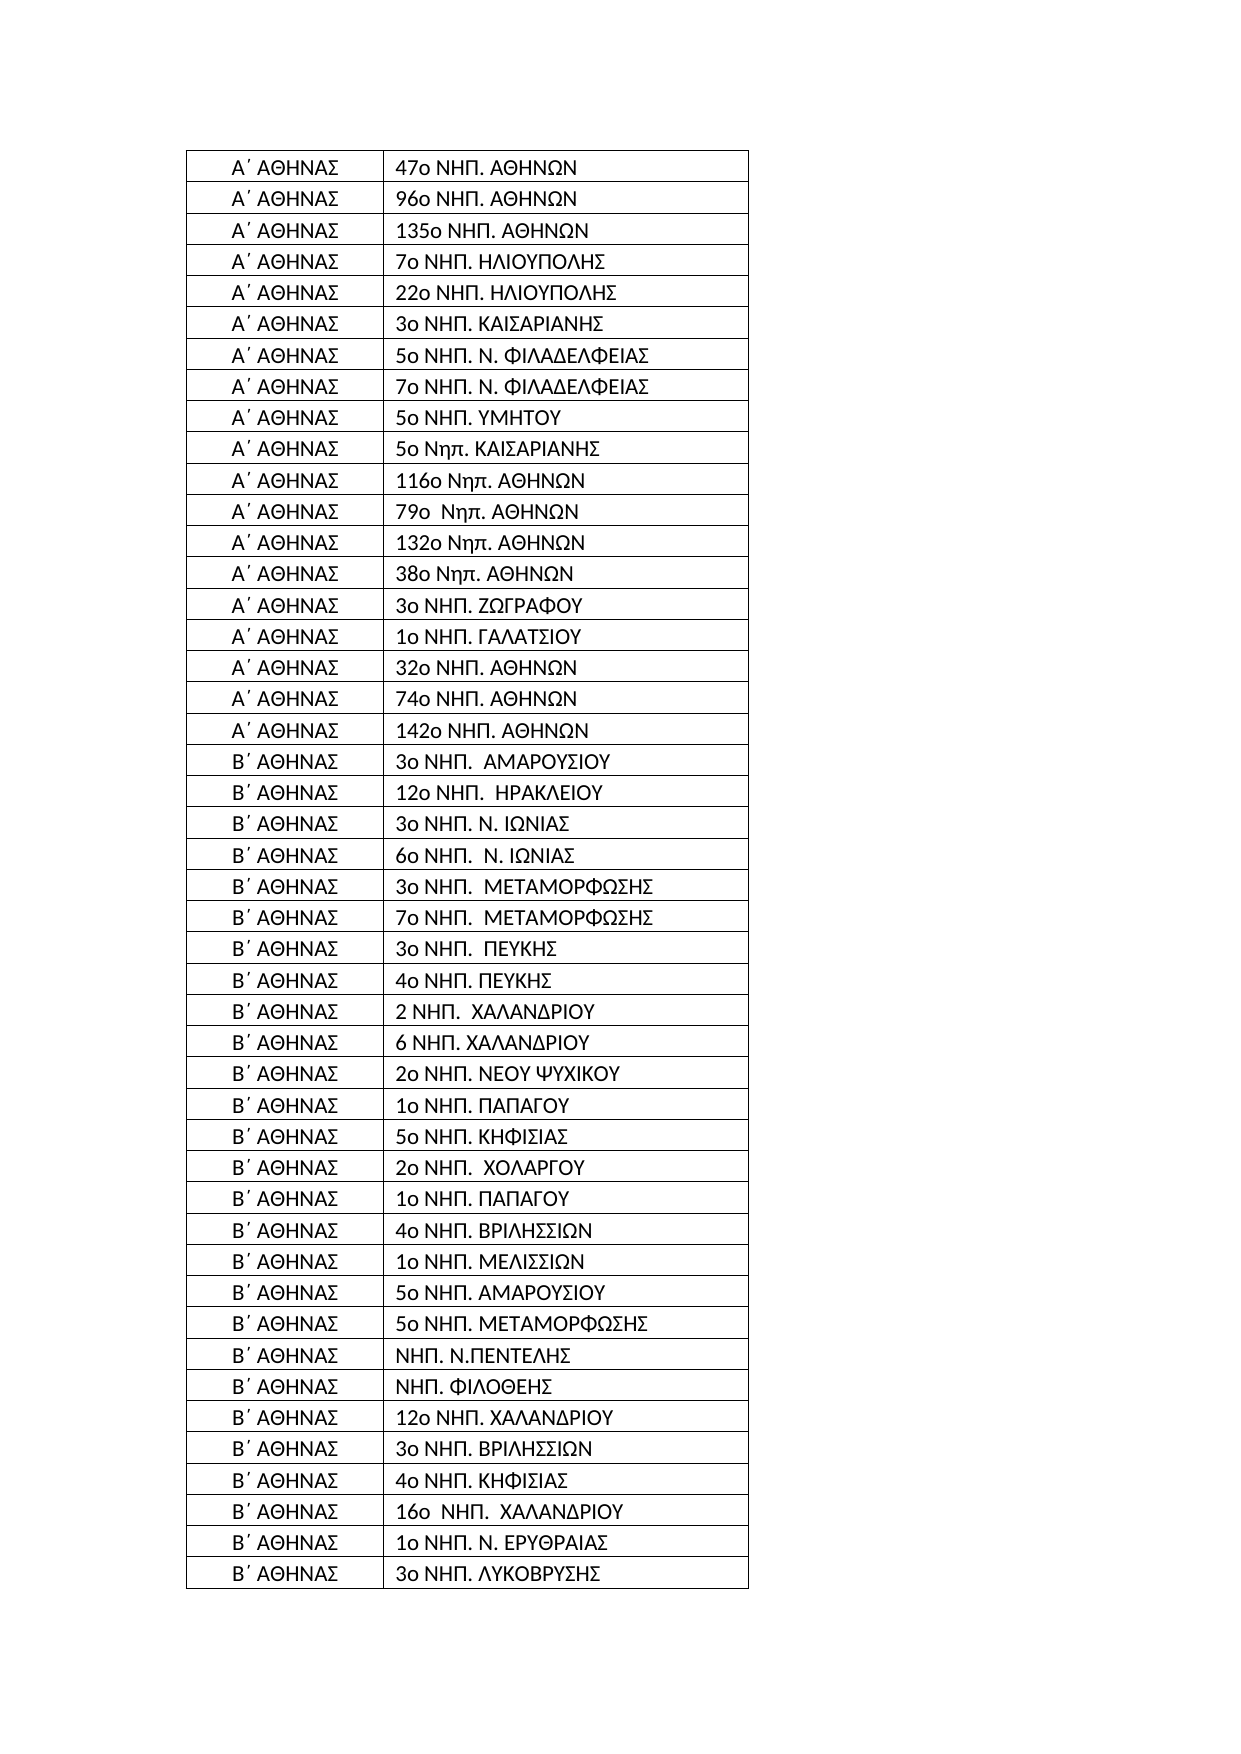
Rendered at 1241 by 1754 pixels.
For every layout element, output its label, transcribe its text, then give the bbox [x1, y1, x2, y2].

table_cell 5ο ΝΗΠ. ΜΕΤΑΜΟΡΦΩΣΗΣ [384, 1307, 748, 1337]
table_cell ΝΗΠ. ΦΙΛΟΘΕΗΣ [384, 1370, 748, 1400]
table_cell 2ο ΝΗΠ. ΧΟΛΑΡΓΟΥ [384, 1151, 748, 1181]
table_cell Β΄ ΑΘΗΝΑΣ [187, 1401, 383, 1431]
table_cell 1ο ΝΗΠ. ΠΑΠΑΓΟΥ [384, 1182, 748, 1212]
table_cell Α΄ ΑΘΗΝΑΣ [187, 307, 383, 337]
table_cell Α΄ ΑΘΗΝΑΣ [187, 557, 383, 587]
table_cell Β΄ ΑΘΗΝΑΣ [187, 1214, 383, 1244]
table_cell 12o ΝΗΠ. ΧΑΛΑΝΔΡΙΟΥ [384, 1401, 748, 1431]
table_cell 16ο ΝΗΠ. ΧΑΛΑΝΔΡΙΟΥ [384, 1495, 748, 1525]
table_cell 1ο ΝΗΠ. ΓΑΛΑΤΣΙΟΥ [384, 620, 748, 650]
table_cell 4ο ΝΗΠ. ΒΡΙΛΗΣΣΙΩΝ [384, 1214, 748, 1244]
table_cell Α΄ ΑΘΗΝΑΣ [187, 682, 383, 712]
table_cell 32ο ΝΗΠ. ΑΘΗΝΩΝ [384, 651, 748, 681]
table_cell Β΄ ΑΘΗΝΑΣ [187, 745, 383, 775]
table_cell 74ο ΝΗΠ. ΑΘΗΝΩΝ [384, 682, 748, 712]
table_cell 96ο ΝΗΠ. ΑΘΗΝΩΝ [384, 182, 748, 212]
table_cell 135ο ΝΗΠ. ΑΘΗΝΩΝ [384, 214, 748, 244]
table_cell Β΄ ΑΘΗΝΑΣ [187, 1495, 383, 1525]
table_cell 2ο ΝΗΠ. ΝΕΟΥ ΨΥΧΙΚΟΥ [384, 1057, 748, 1087]
table_cell Α΄ ΑΘΗΝΑΣ [187, 495, 383, 525]
table_cell Α΄ ΑΘΗΝΑΣ [187, 464, 383, 494]
table_cell Α΄ ΑΘΗΝΑΣ [187, 401, 383, 431]
table_cell 1ο ΝΗΠ. ΜΕΛΙΣΣΙΩΝ [384, 1245, 748, 1275]
table_cell 47ο ΝΗΠ. ΑΘΗΝΩΝ [384, 151, 748, 181]
table_cell 7ο ΝΗΠ. ΗΛΙΟΥΠΟΛΗΣ [384, 245, 748, 275]
table_cell 4o ΝΗΠ. ΚΗΦΙΣΙΑΣ [384, 1464, 748, 1494]
table_cell Α΄ ΑΘΗΝΑΣ [187, 339, 383, 369]
table_cell Β΄ ΑΘΗΝΑΣ [187, 1151, 383, 1181]
table_cell Α΄ ΑΘΗΝΑΣ [187, 589, 383, 619]
table_cell 7ο ΝΗΠ. Ν. ΦΙΛΑΔΕΛΦΕΙΑΣ [384, 370, 748, 400]
table_cell Β΄ ΑΘΗΝΑΣ [187, 1557, 383, 1587]
table_cell Β΄ ΑΘΗΝΑΣ [187, 776, 383, 806]
table_cell Β΄ ΑΘΗΝΑΣ [187, 1026, 383, 1056]
table_cell 3ο ΝΗΠ. Ν. ΙΩΝΙΑΣ [384, 807, 748, 837]
table_cell 116ο Νηπ. ΑΘΗΝΩΝ [384, 464, 748, 494]
table_cell 142ο ΝΗΠ. ΑΘΗΝΩΝ [384, 714, 748, 744]
table_cell Β΄ ΑΘΗΝΑΣ [187, 1120, 383, 1150]
table_cell 7ο ΝΗΠ. ΜΕΤΑΜΟΡΦΩΣΗΣ [384, 901, 748, 931]
table_cell 12ο ΝΗΠ. ΗΡΑΚΛΕΙΟΥ [384, 776, 748, 806]
table_cell 3ο ΝΗΠ. ΚΑΙΣΑΡΙΑΝΗΣ [384, 307, 748, 337]
table_cell Α΄ ΑΘΗΝΑΣ [187, 620, 383, 650]
table_cell Β΄ ΑΘΗΝΑΣ [187, 807, 383, 837]
table_cell 3o ΝΗΠ. ΛΥΚΟΒΡΥΣΗΣ [384, 1557, 748, 1587]
table_cell 3o ΝΗΠ. ΒΡΙΛΗΣΣΙΩΝ [384, 1432, 748, 1462]
table_cell 22ο ΝΗΠ. ΗΛΙΟΥΠΟΛΗΣ [384, 276, 748, 306]
table_cell Β΄ ΑΘΗΝΑΣ [187, 839, 383, 869]
table_cell Β΄ ΑΘΗΝΑΣ [187, 1432, 383, 1462]
table_cell Β΄ ΑΘΗΝΑΣ [187, 995, 383, 1025]
table_cell Β΄ ΑΘΗΝΑΣ [187, 1370, 383, 1400]
table_cell Α΄ ΑΘΗΝΑΣ [187, 526, 383, 556]
table_cell 5ο ΝΗΠ. ΚΗΦΙΣΙΑΣ [384, 1120, 748, 1150]
table_cell 38ο Νηπ. ΑΘΗΝΩΝ [384, 557, 748, 587]
table_cell Α΄ ΑΘΗΝΑΣ [187, 276, 383, 306]
table_cell 3ο ΝΗΠ. ΜΕΤΑΜΟΡΦΩΣΗΣ [384, 870, 748, 900]
table_cell 6 ΝΗΠ. ΧΑΛΑΝΔΡΙΟΥ [384, 1026, 748, 1056]
table_cell 132ο Νηπ. ΑΘΗΝΩΝ [384, 526, 748, 556]
table_cell Β΄ ΑΘΗΝΑΣ [187, 1339, 383, 1369]
table_cell 79ο Νηπ. ΑΘΗΝΩΝ [384, 495, 748, 525]
table_cell 3ο ΝΗΠ. ΑΜΑΡΟΥΣΙΟΥ [384, 745, 748, 775]
table_cell 5ο ΝΗΠ. ΥΜΗΤΟΥ [384, 401, 748, 431]
table_cell 5ο ΝΗΠ. Ν. ΦΙΛΑΔΕΛΦΕΙΑΣ [384, 339, 748, 369]
table_cell Β΄ ΑΘΗΝΑΣ [187, 1182, 383, 1212]
table_cell Β΄ ΑΘΗΝΑΣ [187, 1307, 383, 1337]
table_cell Α΄ ΑΘΗΝΑΣ [187, 245, 383, 275]
table_cell 5ο Νηπ. ΚΑΙΣΑΡΙΑΝΗΣ [384, 432, 748, 462]
table_cell Α΄ ΑΘΗΝΑΣ [187, 151, 383, 181]
table_cell Α΄ ΑΘΗΝΑΣ [187, 214, 383, 244]
table_cell 5ο ΝΗΠ. ΑΜΑΡΟΥΣΙΟΥ [384, 1276, 748, 1306]
table_cell Β΄ ΑΘΗΝΑΣ [187, 1464, 383, 1494]
table_cell 3ο ΝΗΠ. ΖΩΓΡΑΦΟΥ [384, 589, 748, 619]
table_cell 1o ΝΗΠ. Ν. ΕΡΥΘΡΑΙΑΣ [384, 1526, 748, 1556]
table_cell 6ο ΝΗΠ. Ν. ΙΩΝΙΑΣ [384, 839, 748, 869]
table_cell 3ο ΝΗΠ. ΠΕΥΚΗΣ [384, 932, 748, 962]
table_cell Β΄ ΑΘΗΝΑΣ [187, 1245, 383, 1275]
table_cell 1ο ΝΗΠ. ΠΑΠΑΓΟΥ [384, 1089, 748, 1119]
table_cell Β΄ ΑΘΗΝΑΣ [187, 901, 383, 931]
table_cell Α΄ ΑΘΗΝΑΣ [187, 182, 383, 212]
table_cell Β΄ ΑΘΗΝΑΣ [187, 1057, 383, 1087]
table_cell Α΄ ΑΘΗΝΑΣ [187, 432, 383, 462]
table_cell Β΄ ΑΘΗΝΑΣ [187, 870, 383, 900]
table_cell 2 ΝΗΠ. ΧΑΛΑΝΔΡΙΟΥ [384, 995, 748, 1025]
table_cell Β΄ ΑΘΗΝΑΣ [187, 1276, 383, 1306]
table_cell Β΄ ΑΘΗΝΑΣ [187, 1526, 383, 1556]
table_cell Β΄ ΑΘΗΝΑΣ [187, 1089, 383, 1119]
table_cell Β΄ ΑΘΗΝΑΣ [187, 932, 383, 962]
table_cell Α΄ ΑΘΗΝΑΣ [187, 370, 383, 400]
table_cell Β΄ ΑΘΗΝΑΣ [187, 964, 383, 994]
table_cell ΝΗΠ. Ν.ΠΕΝΤΕΛΗΣ [384, 1339, 748, 1369]
table_cell Α΄ ΑΘΗΝΑΣ [187, 714, 383, 744]
table_cell 4ο ΝΗΠ. ΠΕΥΚΗΣ [384, 964, 748, 994]
table_cell Α΄ ΑΘΗΝΑΣ [187, 651, 383, 681]
